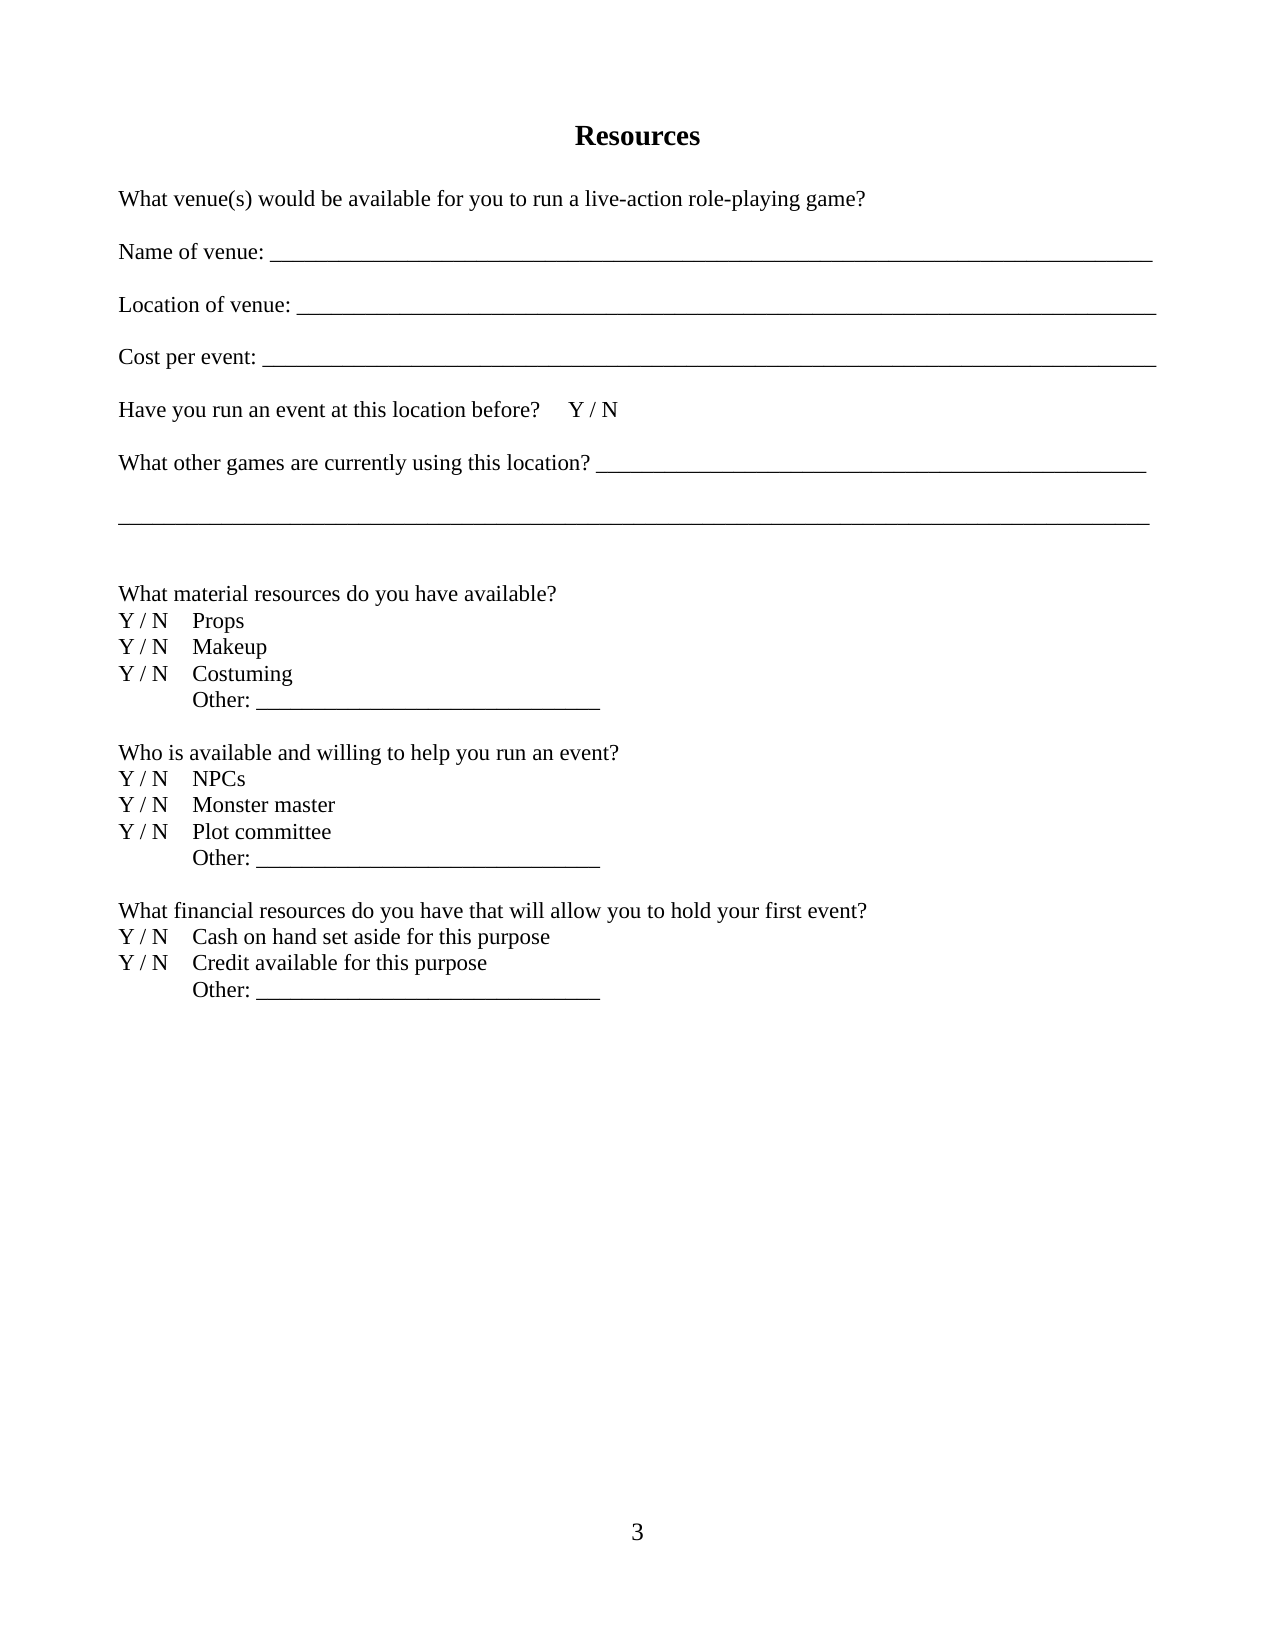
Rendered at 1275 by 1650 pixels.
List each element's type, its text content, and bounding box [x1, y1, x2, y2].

text Y / N NPCs [118, 765, 1157, 791]
text Have you run an event at this location before? Y / N [118, 396, 1157, 422]
text What venue(s) would be available for you to run a live-action role-playing game? [118, 185, 1157, 212]
text Y / N Plot committee [118, 818, 1157, 844]
text Y / N Makeup [118, 633, 1157, 659]
text Name of venue: _____________________________________________________________________________ [118, 238, 1157, 264]
text What material resources do you have available? [118, 581, 1157, 607]
text Resources [118, 118, 1157, 152]
text Y / N Costuming Other: ______________________________ [118, 659, 1157, 712]
text __________________________________________________________________________________________ [118, 501, 1157, 528]
text Y / N Monster master [118, 791, 1157, 818]
text Y / N Props [118, 607, 1157, 633]
text Who is available and willing to help you run an event? [118, 739, 1157, 765]
text Cost per event: ______________________________________________________________________________ [118, 343, 1157, 370]
text Y / N Credit available for this purpose [118, 949, 1157, 976]
text What financial resources do you have that will allow you to hold your first event? [118, 897, 1157, 923]
text Location of venue: ___________________________________________________________________________ [118, 291, 1157, 317]
text What other games are currently using this location? ________________________________________________ [118, 449, 1157, 475]
text Y / N Cash on hand set aside for this purpose [118, 923, 1157, 949]
text Other: ______________________________ [118, 844, 1157, 870]
text Other: ______________________________ [118, 976, 1157, 1002]
